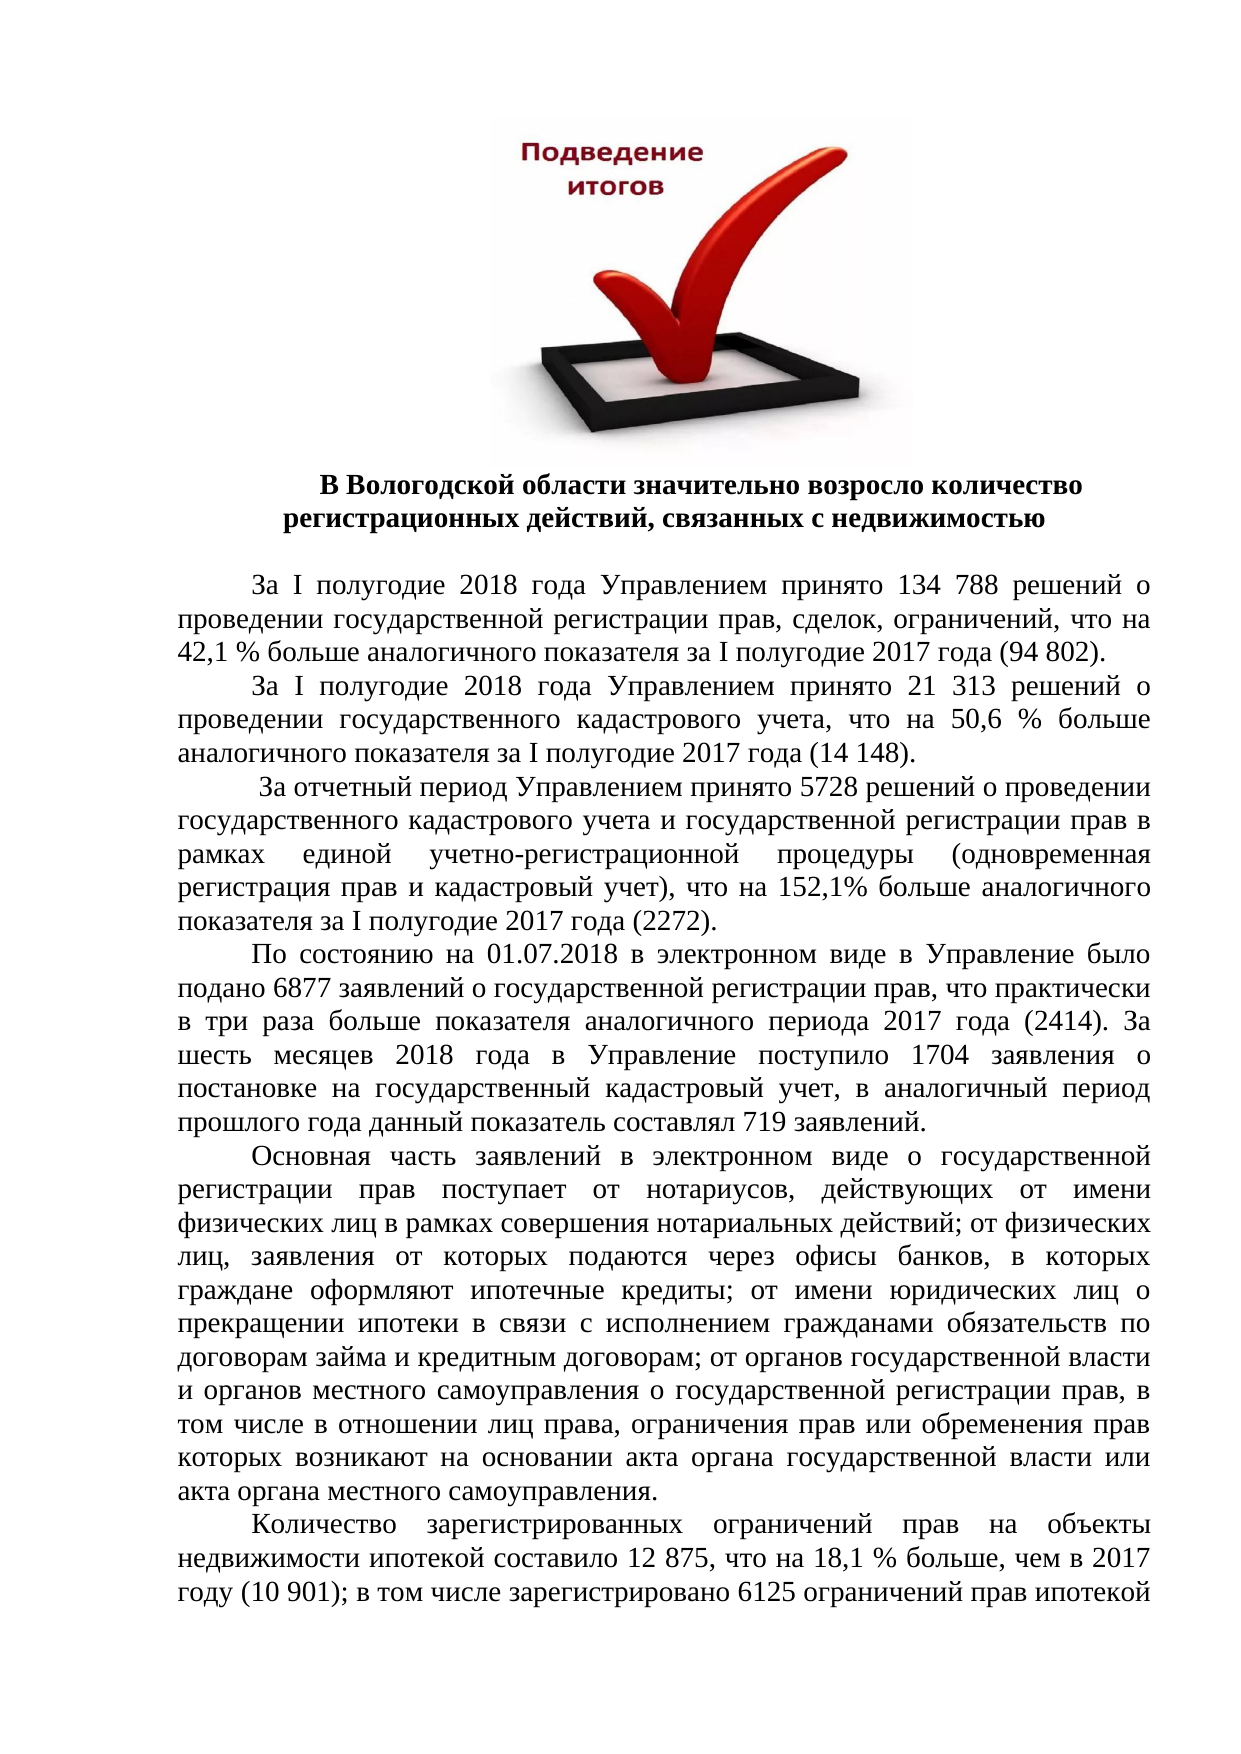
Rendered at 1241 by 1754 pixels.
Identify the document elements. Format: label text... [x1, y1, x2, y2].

text За I полугодие 2018 года Управлением принято 134 788 решений о проведении государственной регистрации прав, сделок, ограничений, что на 42,1 % больше аналогичного показателя за I полугодие 2017 года (94 802). [177, 567, 1152, 668]
text По состоянию на 01.07.2018 в электронном виде в Управление было подано 6877 заявлений о государственной регистрации прав, что практически в три раза больше показателя аналогичного периода 2017 года (2414). За шесть месяцев 2018 года в Управление поступило 1704 заявления о постановке на государственный кадастровый учет, в аналогичный период прошлого года данный показатель составлял 719 заявлений. [177, 936, 1152, 1138]
text За отчетный период Управлением принято 5728 решений о проведении государственного кадастрового учета и государственной регистрации прав в рамках единой учетно-регистрационной процедуры (одновременная регистрация прав и кадастровый учет), что на 152,1% больше аналогичного показателя за I полугодие 2017 года (2272). [177, 769, 1152, 936]
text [177, 1507, 1152, 1607]
text Основная часть заявлений в электронном виде о государственной регистрации прав поступает от нотариусов, действующих от имени физических лиц в рамках совершения нотариальных действий; от физических лиц, заявления от которых подаются через офисы банков, в которых граждане оформляют ипотечные кредиты; от имени юридических лиц о прекращении ипотеки в связи с исполнением гражданами обязательств по договорам займа и кредитным договорам; от органов государственной власти и органов местного самоуправления о государственной регистрации прав, в том числе в отношении лиц права, ограничения прав или обременения прав которых возникают на основании акта органа государственной власти или акта органа местного самоуправления. [177, 1138, 1152, 1507]
picture [489, 118, 914, 467]
text В Вологодской области значительно возросло количество регистрационных действий, связанных с недвижимостью [177, 467, 1152, 534]
text За I полугодие 2018 года Управлением принято 21 313 решений о проведении государственного кадастрового учета, что на 50,6 % больше аналогичного показателя за I полугодие 2017 года (14 148). [177, 668, 1152, 769]
